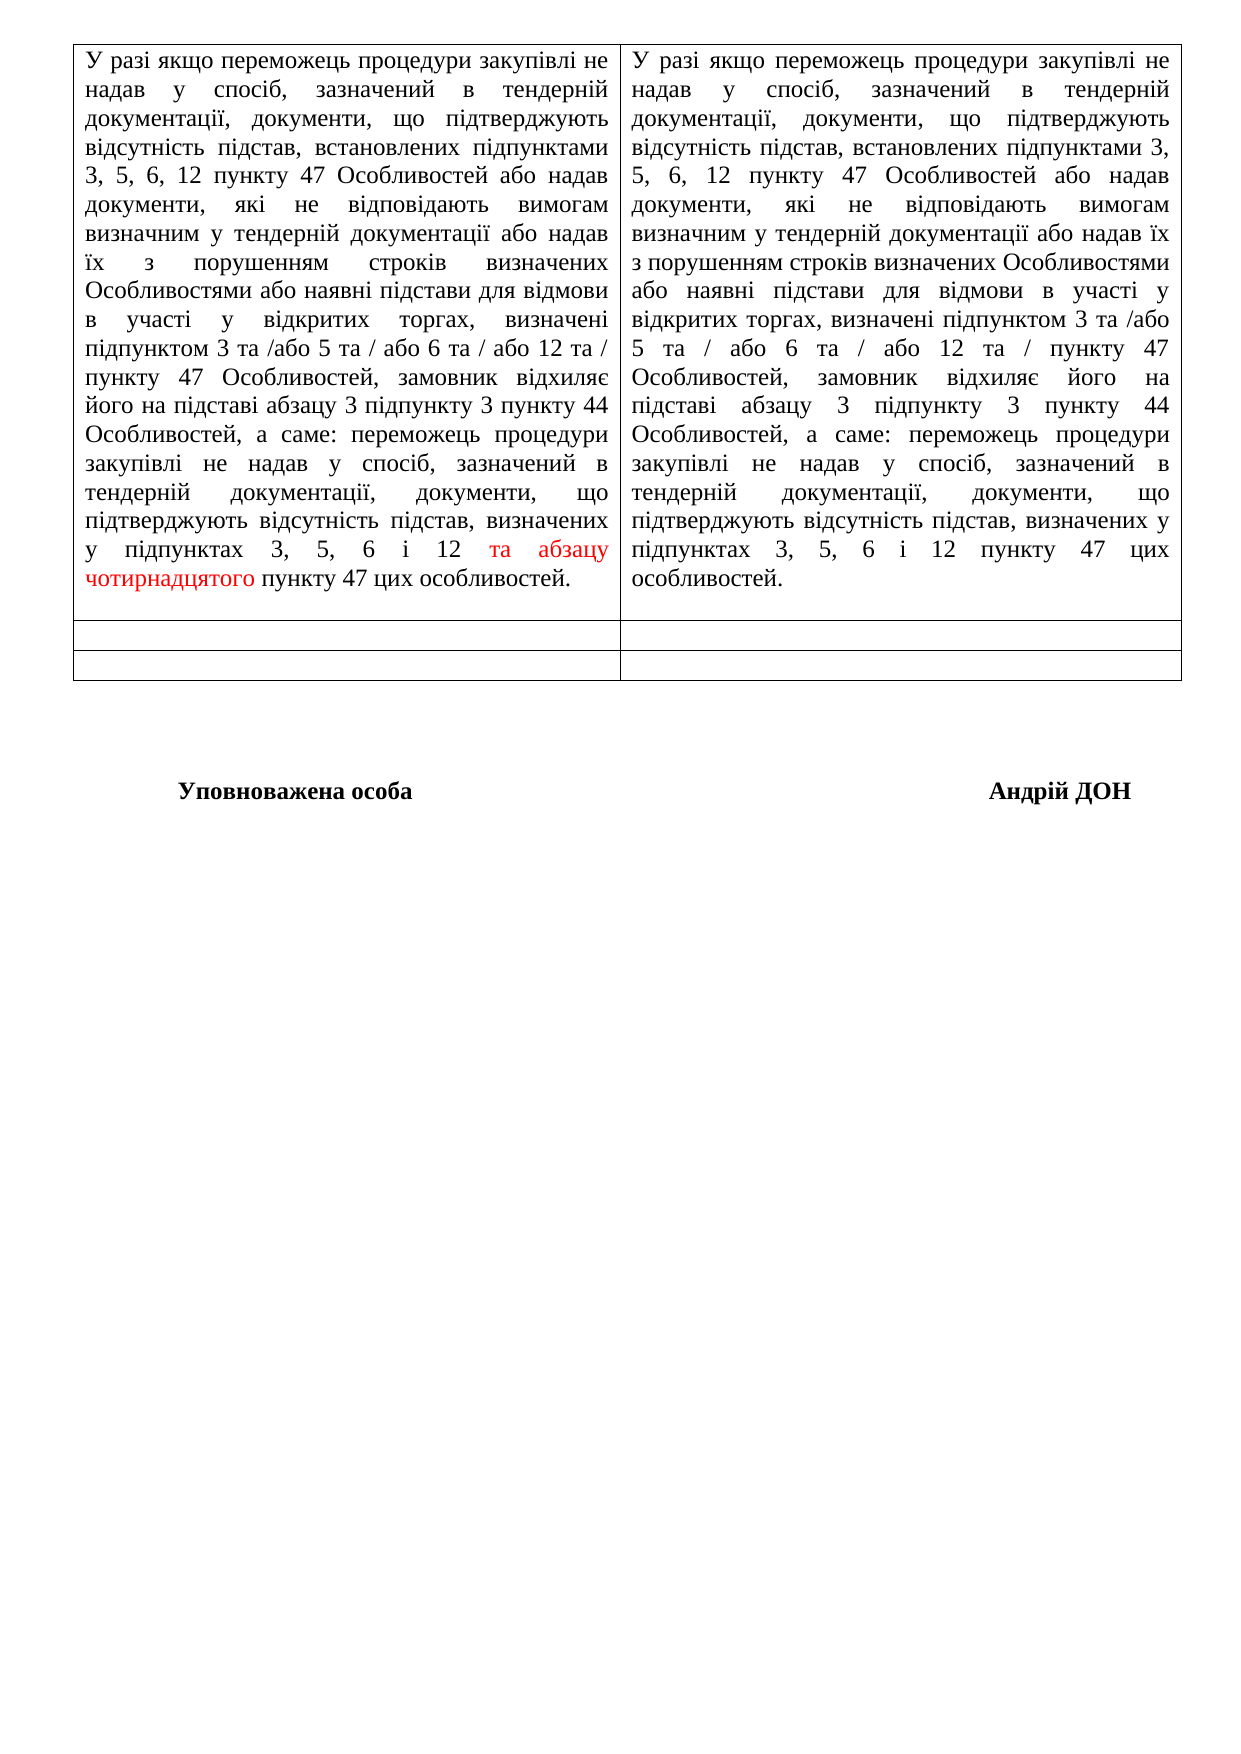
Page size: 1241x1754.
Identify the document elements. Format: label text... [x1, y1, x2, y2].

table_cell [621, 621, 1181, 650]
table_cell У разі якщо переможець процедури закупівлі не надав у спосіб, зазначений в тендерній документації, документи, що підтверджують відсутність підстав, встановлених підпунктами 3, 5, 6, 12 пункту 47 Особливостей або надав документи, які не відповідають вимогам визначним у тендерній документації або надав їх з порушенням строків визначених Особливостями або наявні підстави для відмови в участі у відкритих торгах, визначені підпунктом 3 та /або 5 та / або 6 та / або 12 та / пункту 47 Особливостей, замовник відхиляє його на підставі абзацу 3 підпункту 3 пункту 44 Особливостей, а саме: переможець процедури закупівлі не надав у спосіб, зазначений в тендерній документації, документи, що підтверджують відсутність підстав, визначених у підпунктах 3, 5, 6 і 12 пункту 47 цих особливостей. [621, 45, 1181, 620]
table_cell [621, 651, 1181, 680]
table_cell [74, 621, 620, 650]
text Уповноважена особа Андрій ДОН [177, 776, 1152, 805]
table_cell У разі якщо переможець процедури закупівлі не надав у спосіб, зазначений в тендерній документації, документи, що підтверджують відсутність підстав, встановлених підпунктами 3, 5, 6, 12 пункту 47 Особливостей або надав документи, які не відповідають вимогам визначним у тендерній документації або надав їх з порушенням строків визначених Особливостями або наявні підстави для відмови в участі у відкритих торгах, визначені підпунктом 3 та /або 5 та / або 6 та / або 12 та / пункту 47 Особливостей, замовник відхиляє його на підставі абзацу 3 підпункту 3 пункту 44 Особливостей, а саме: переможець процедури закупівлі не надав у спосіб, зазначений в тендерній документації, документи, що підтверджують відсутність підстав, визначених у підпунктах 3, 5, 6 і 12 та абзацу чотирнадцятого пункту 47 цих особливостей. [74, 45, 620, 620]
table_cell [74, 651, 620, 680]
